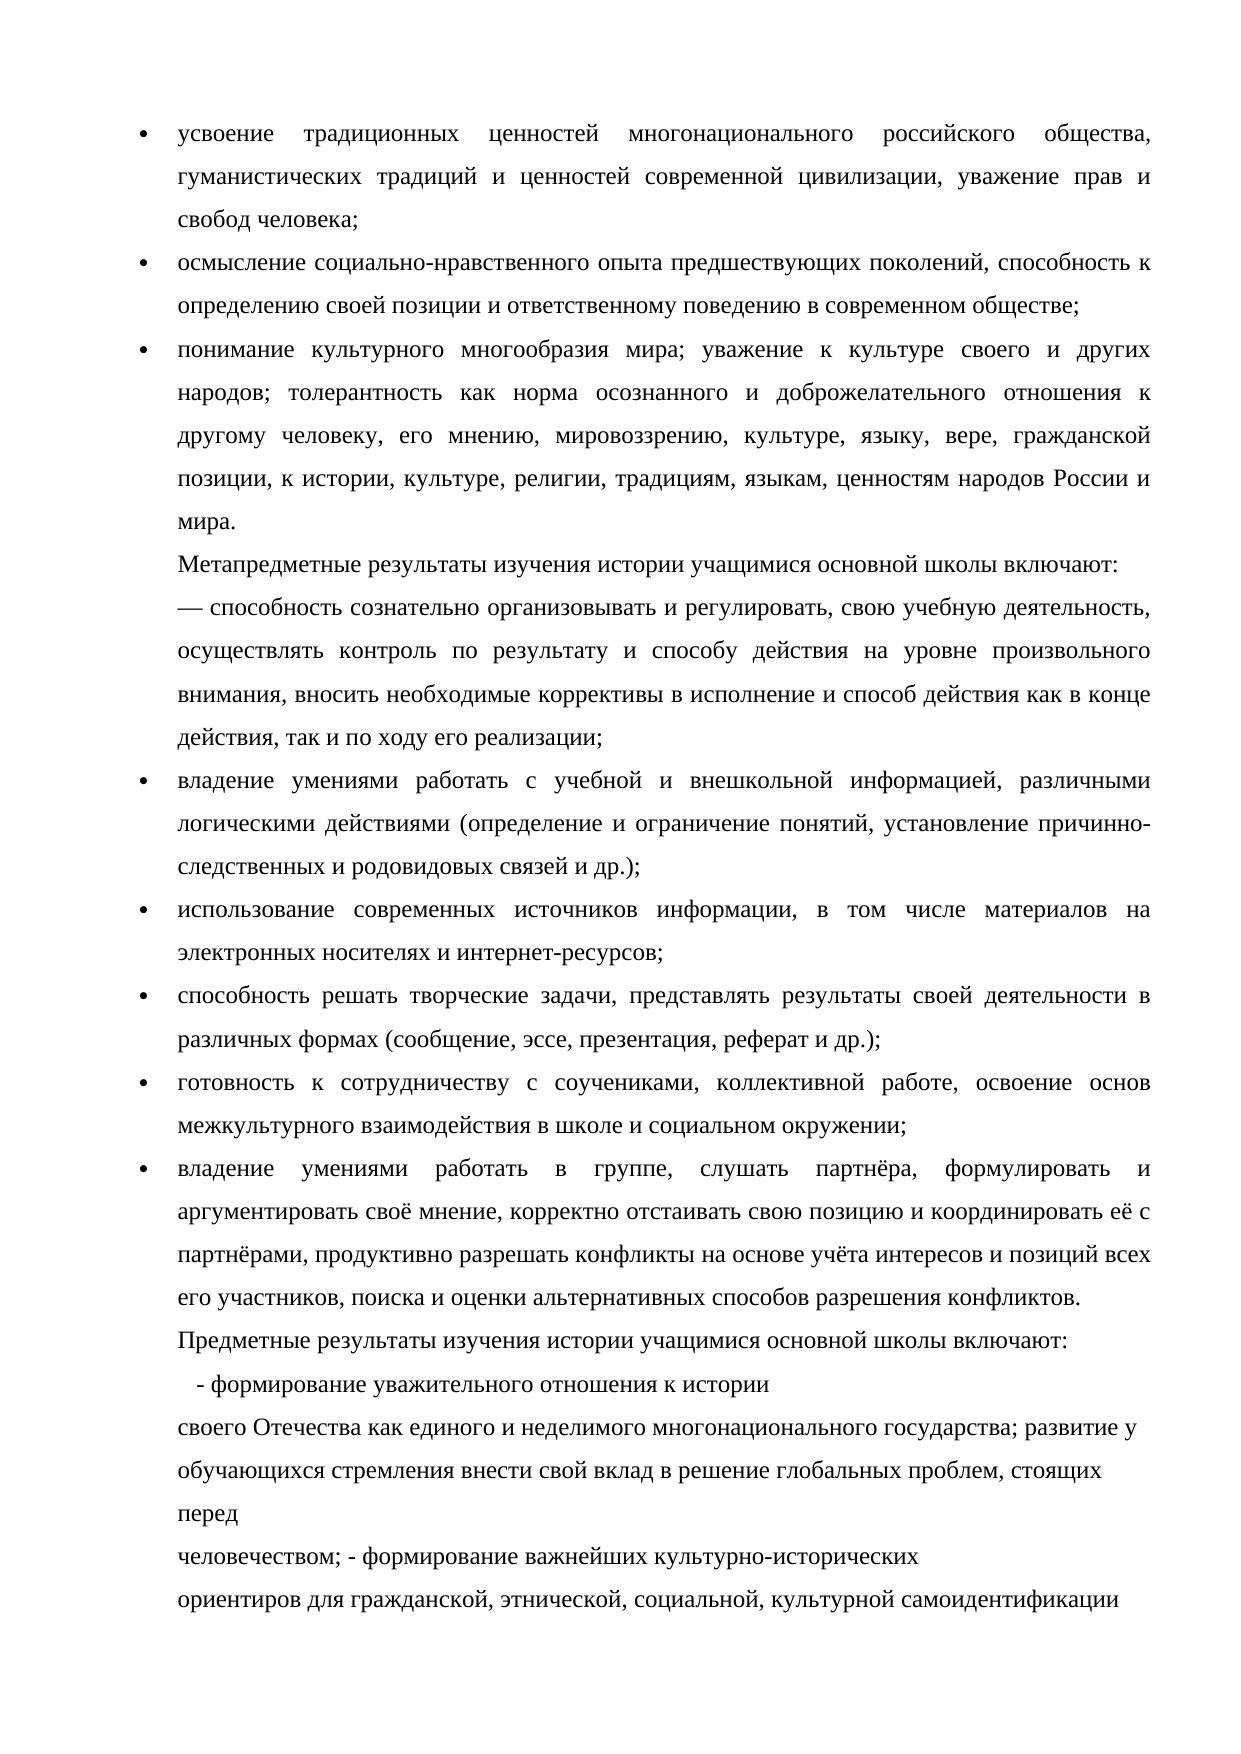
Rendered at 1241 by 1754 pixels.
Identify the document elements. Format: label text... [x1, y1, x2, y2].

list использование современных источников информации, в том числе материалов на электронных носителях и интернет-ресурсов; [140, 894, 1152, 966]
text Предметные результаты изучения истории учащимися основной школы включают: [177, 1326, 1152, 1354]
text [177, 1369, 1152, 1613]
list владение умениями работать с учебной и внешкольной информацией, различными логическими действиями (определение и ограничение понятий, установление причинно-следственных и родовидовых связей и др.); [140, 765, 1152, 880]
list способность решать творческие задачи, представлять результаты своей деятельности в различных формах (сообщение, эссе, презентация, реферат и др.); [140, 981, 1152, 1052]
text Метапредметные результаты изучения истории учащимися основной школы включают: [177, 549, 1152, 578]
list владение умениями работать в группе, слушать партнёра, формулировать и аргументировать своё мнение, корректно отстаивать свою позицию и координировать её с партнёрами, продуктивно разрешать конфликты на основе учёта интересов и позиций всех его участников, поиска и оценки альтернативных способов разрешения конфликтов. [140, 1153, 1152, 1311]
list усвоение традиционных ценностей многонационального российского общества, гуманистических традиций и ценностей современной цивилизации, уважение прав и свобод человека; [140, 118, 1152, 233]
text — способность сознательно организовывать и регулировать, свою учебную деятельность, осуществлять контроль по результату и способу действия на уровне произвольного внимания, вносить необходимые коррективы в исполнение и способ действия как в конце действия, так и по ходу его реализации; [177, 592, 1152, 751]
list готовность к сотрудничеству с соучениками, коллективной работе, освоение основ межкультурного взаимодействия в школе и социальном окружении; [140, 1067, 1152, 1139]
list понимание культурного многообразия мира; уважение к культуре своего и других народов; толерантность как норма осознанного и доброжелательного отношения к другому человеку, его мнению, мировоззрению, культуре, языку, вере, гражданской позиции, к истории, культуре, религии, традициям, языкам, ценностям народов России и мира. [140, 334, 1152, 535]
list осмысление социально-нравственного опыта предшествующих поколений, способность к определению своей позиции и ответственному поведению в современном обществе; [140, 247, 1152, 319]
